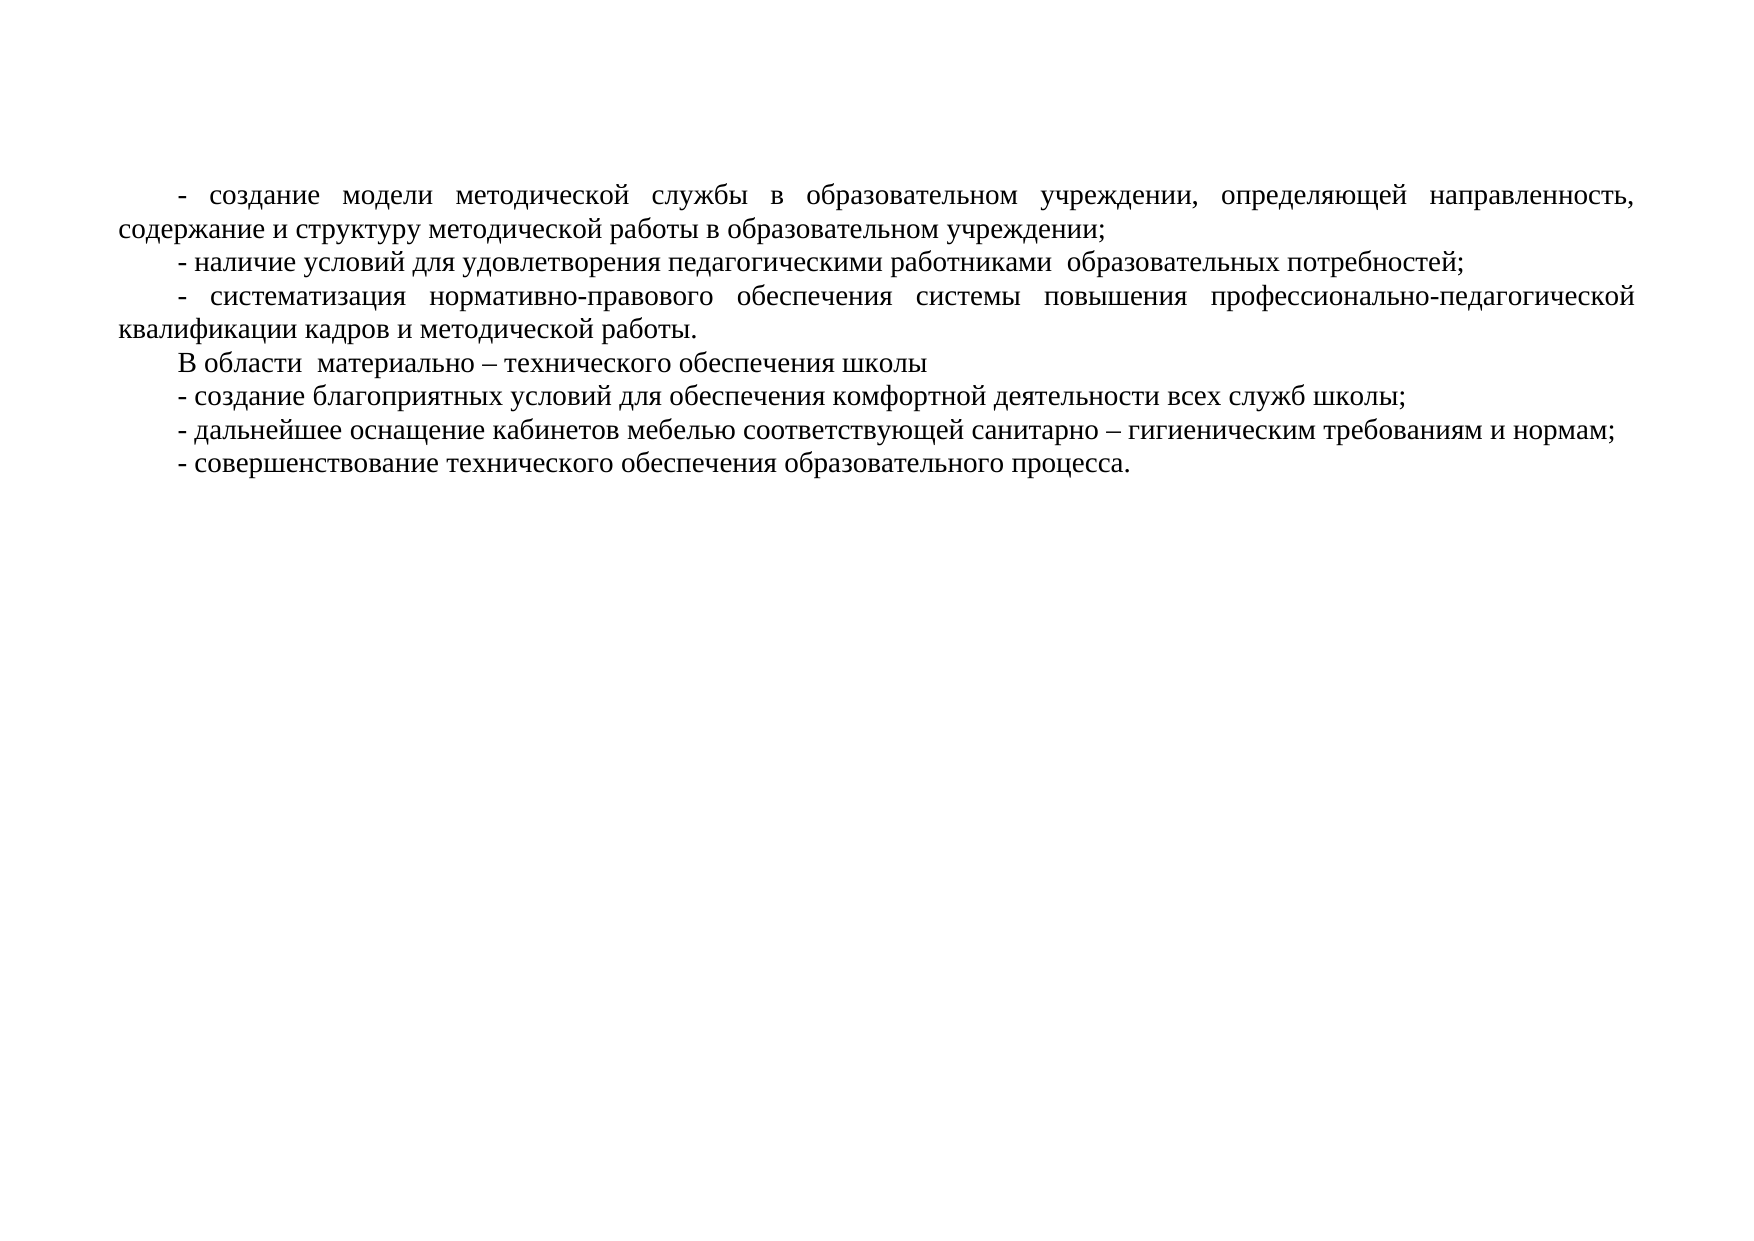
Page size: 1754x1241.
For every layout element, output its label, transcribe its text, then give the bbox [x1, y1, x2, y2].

text - дальнейшее оснащение кабинетов мебелью соответствующей санитарно – гигиеническим требованиям и нормам; [118, 412, 1636, 446]
text - систематизация нормативно-правового обеспечения системы повышения профессионально-педагогической квалификации кадров и методической работы. [118, 278, 1636, 345]
text - совершенствование технического обеспечения образовательного процесса. [118, 446, 1636, 479]
text - создание благоприятных условий для обеспечения комфортной деятельности всех служб школы; [118, 378, 1636, 412]
text В области материально – технического обеспечения школы [118, 345, 1636, 378]
text - создание модели методической службы в образовательном учреждении, определяющей направленность, содержание и структуру методической работы в образовательном учреждении; [118, 177, 1636, 244]
text - наличие условий для удовлетворения педагогическими работниками образовательных потребностей; [118, 244, 1636, 278]
